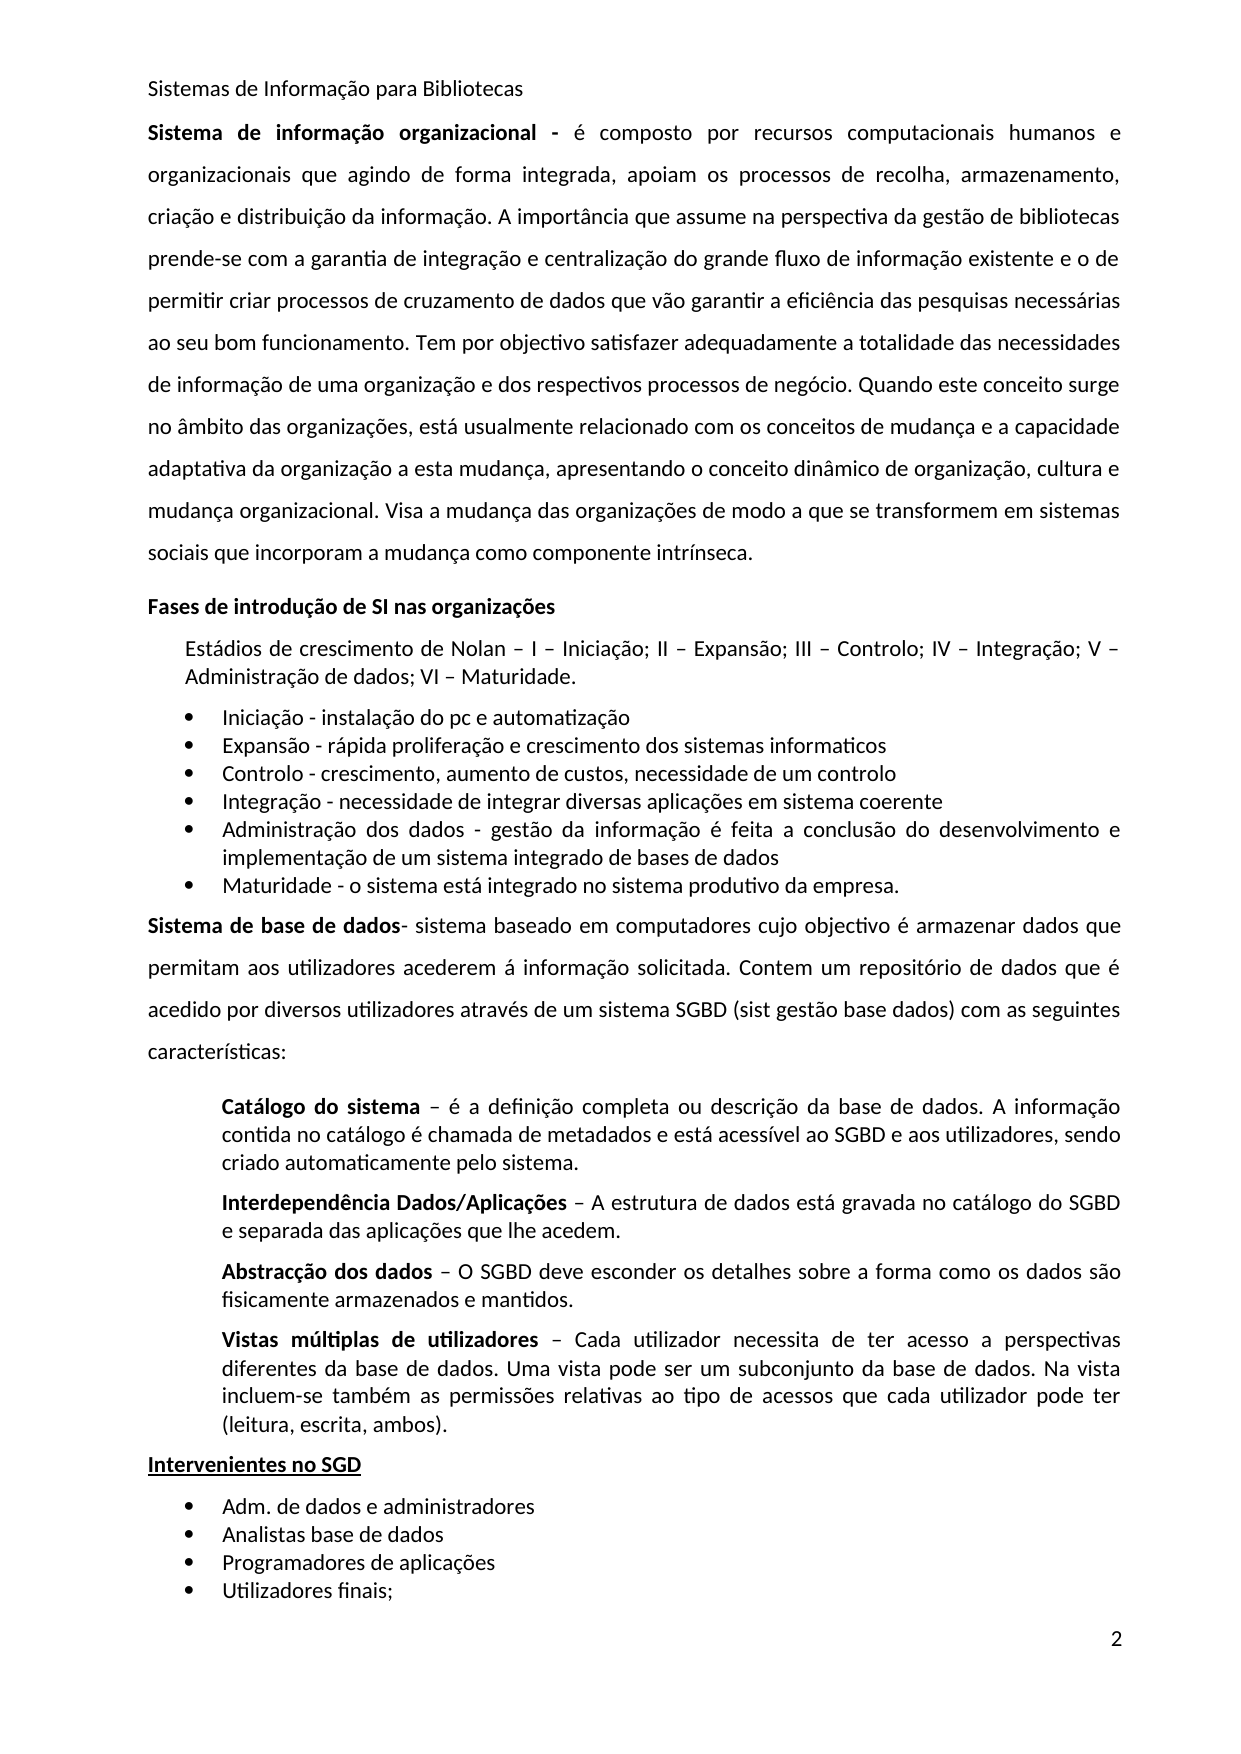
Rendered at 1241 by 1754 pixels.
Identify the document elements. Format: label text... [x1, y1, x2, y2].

text Fases de introdução de SI nas organizações [148, 592, 1122, 620]
list Programadores de aplicações [185, 1548, 1122, 1576]
list Iniciação - instalação do pc e automatização [185, 703, 1122, 731]
list Maturidade - o sistema está integrado no sistema produtivo da empresa. [185, 871, 1122, 899]
list Administração dos dados - gestão da informação é feita a conclusão do desenvolvimento e implementação de um sistema integrado de bases de dados [185, 815, 1122, 871]
text Estádios de crescimento de Nolan – I – Iniciação; II – Expansão; III – Controlo; IV – Integração; V – Administração de dados; VI – Maturidade. [185, 634, 1122, 690]
list Expansão - rápida proliferação e crescimento dos sistemas informaticos [185, 731, 1122, 759]
text Intervenientes no SGD [148, 1450, 1122, 1478]
list Utilizadores finais; [185, 1576, 1122, 1604]
text Vistas múltiplas de utilizadores – Cada utilizador necessita de ter acesso a perspectivas diferentes da base de dados. Uma vista pode ser um subconjunto da base de dados. Na vista incluem-se também as permissões relativas ao tipo de acessos que cada utilizador pode ter (leitura, escrita, ambos). [222, 1326, 1122, 1438]
list Integração - necessidade de integrar diversas aplicações em sistema coerente [185, 787, 1122, 815]
text Catálogo do sistema – é a definição completa ou descrição da base de dados. A informação contida no catálogo é chamada de metadados e está acessível ao SGBD e aos utilizadores, sendo criado automaticamente pelo sistema. [222, 1092, 1122, 1176]
list Controlo - crescimento, aumento de custos, necessidade de um controlo [185, 759, 1122, 787]
text Abstracção dos dados – O SGBD deve esconder os detalhes sobre a forma como os dados são fisicamente armazenados e mantidos. [222, 1257, 1122, 1313]
list Analistas base de dados [185, 1520, 1122, 1548]
text Interdependência Dados/Aplicações – A estrutura de dados está gravada no catálogo do SGBD e separada das aplicações que lhe acedem. [222, 1188, 1122, 1244]
text Sistema de informação organizacional - é composto por recursos computacionais humanos e organizacionais que agindo de forma integrada, apoiam os processos de recolha, armazenamento, criação e distribuição da informação. A importância que assume na perspectiva da gestão de bibliotecas prende-se com a garantia de integração e centralização do grande fluxo de informação existente e o de permitir criar processos de cruzamento de dados que vão garantir a eficiência das pesquisas necessárias ao seu bom funcionamento. Tem por objectivo satisfazer adequadamente a totalidade das necessidades de informação de uma organização e dos respectivos processos de negócio. Quando este conceito surge no âmbito das organizações, está usualmente relacionado com os conceitos de mudança e a capacidade adaptativa da organização a esta mudança, apresentando o conceito dinâmico de organização, cultura e mudança organizacional. Visa a mudança das organizações de modo a que se transformem em sistemas sociais que incorporam a mudança como componente intrínseca. [148, 118, 1122, 566]
text Sistema de base de dados- sistema baseado em computadores cujo objectivo é armazenar dados que permitam aos utilizadores acederem á informação solicitada. Contem um repositório de dados que é acedido por diversos utilizadores através de um sistema SGBD (sist gestão base dados) com as seguintes características: [148, 912, 1122, 1066]
list Adm. de dados e administradores [185, 1492, 1122, 1520]
